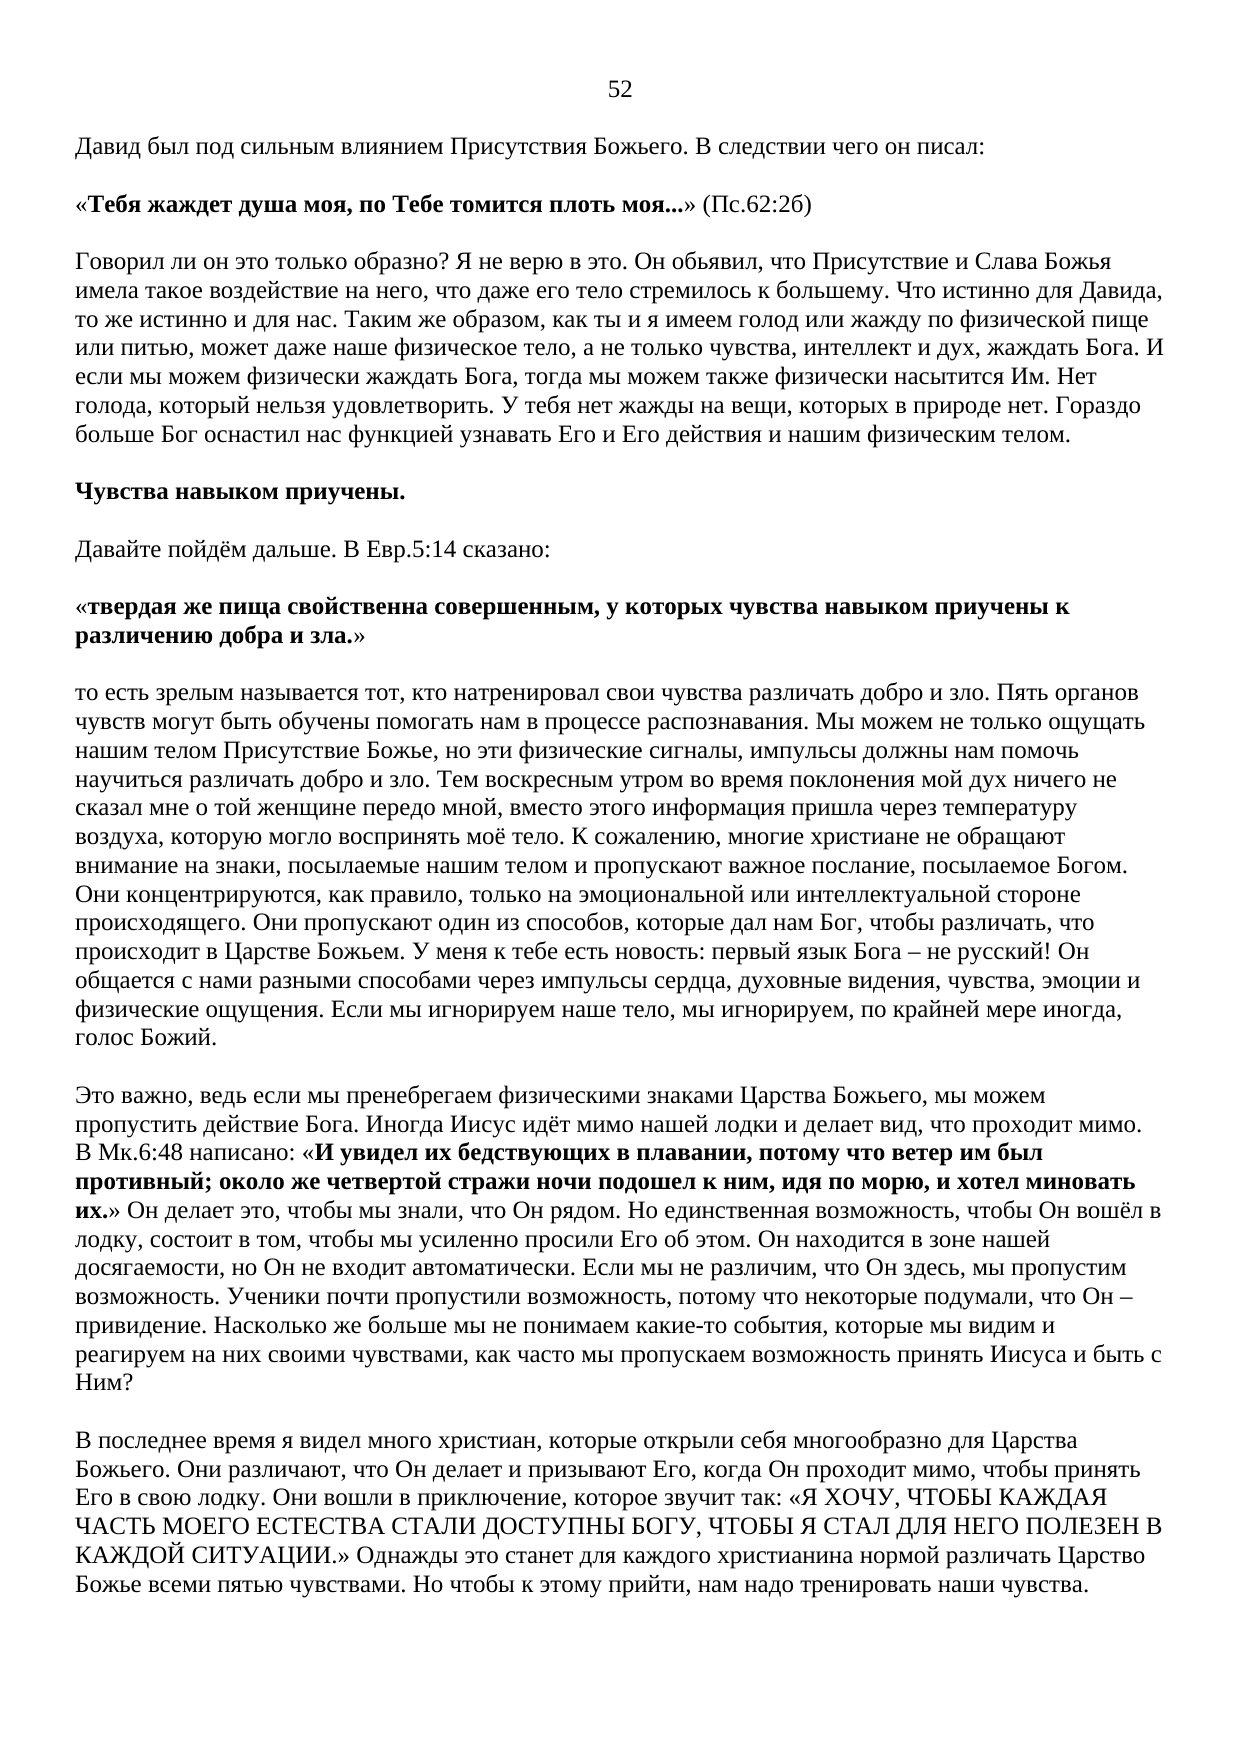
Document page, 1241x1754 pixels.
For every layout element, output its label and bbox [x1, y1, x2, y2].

text [75, 131, 1165, 1626]
